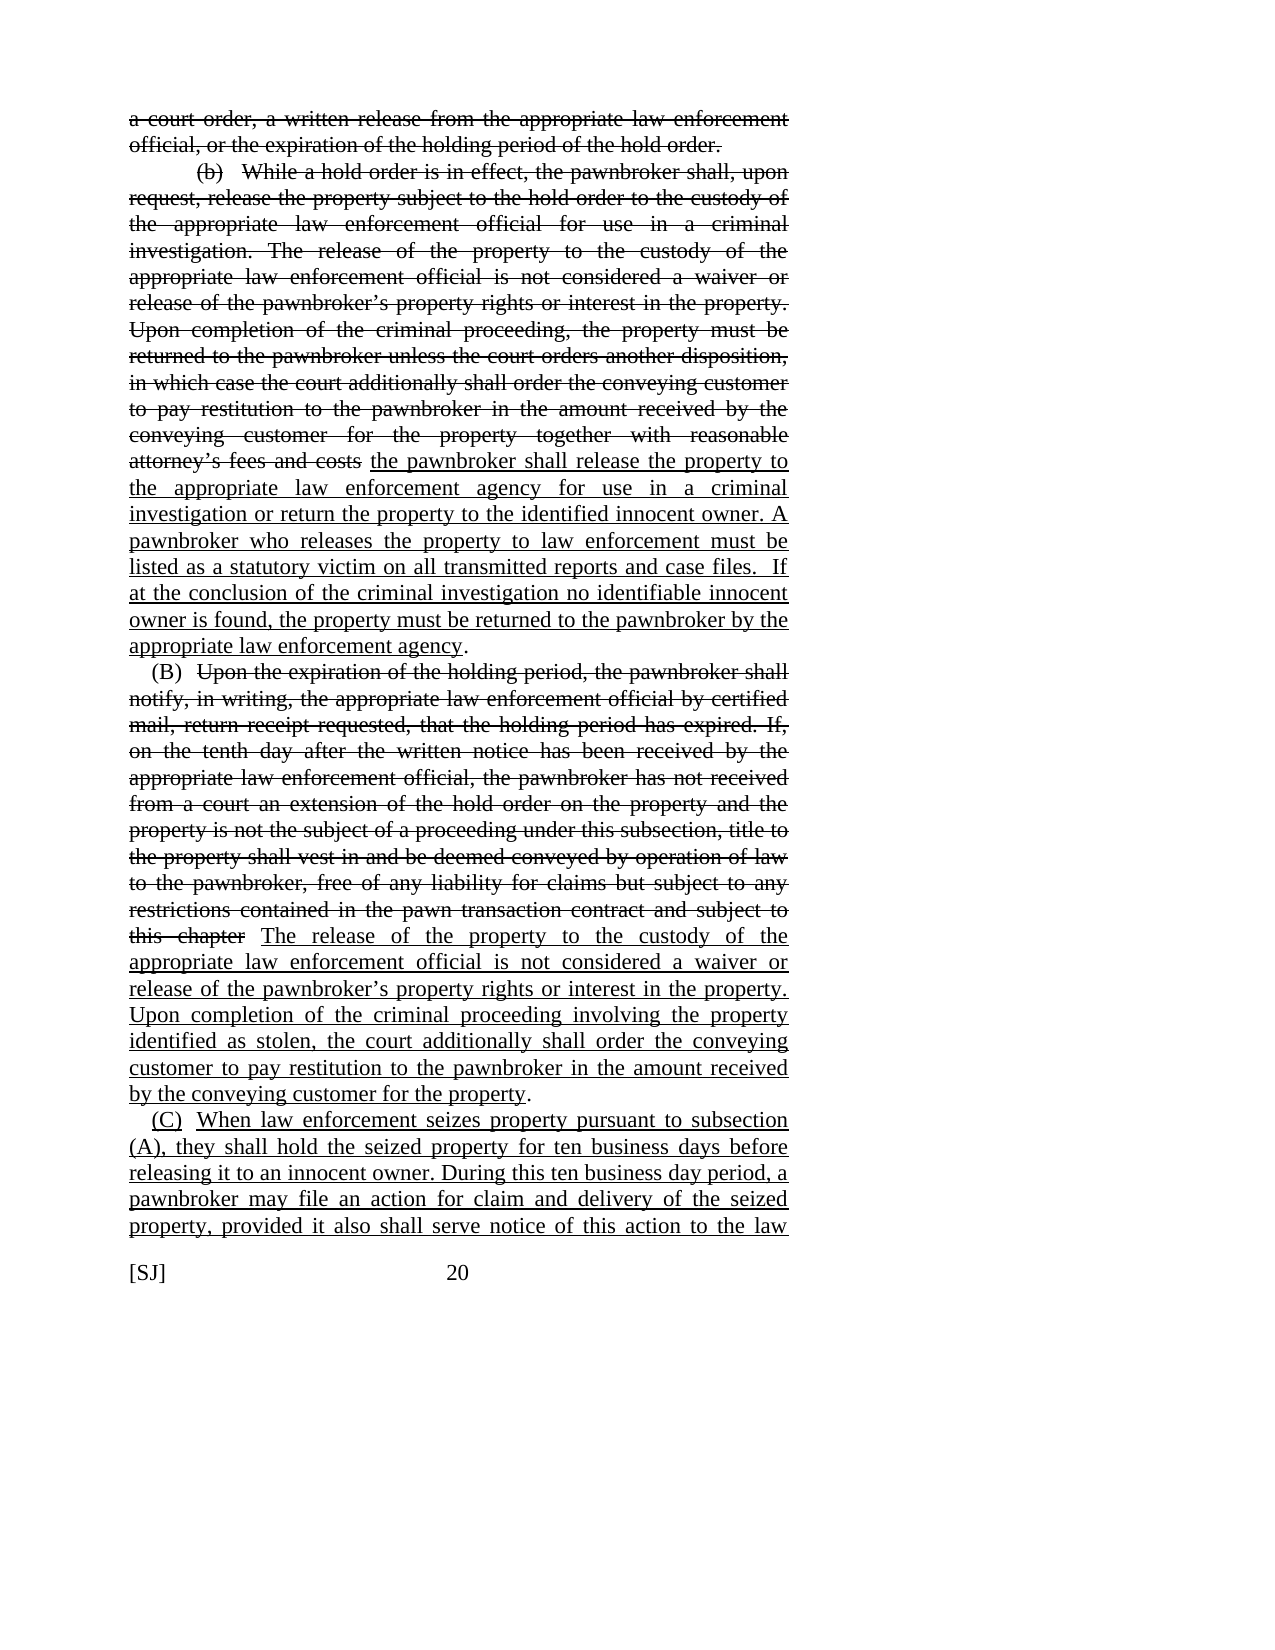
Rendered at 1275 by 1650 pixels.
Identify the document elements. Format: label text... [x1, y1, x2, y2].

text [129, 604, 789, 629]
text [129, 121, 789, 158]
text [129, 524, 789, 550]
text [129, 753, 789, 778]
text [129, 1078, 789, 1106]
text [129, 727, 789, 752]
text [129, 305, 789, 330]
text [129, 105, 789, 119]
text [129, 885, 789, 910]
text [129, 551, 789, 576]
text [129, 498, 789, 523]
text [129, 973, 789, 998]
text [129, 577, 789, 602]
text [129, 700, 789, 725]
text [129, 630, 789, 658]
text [129, 1210, 789, 1235]
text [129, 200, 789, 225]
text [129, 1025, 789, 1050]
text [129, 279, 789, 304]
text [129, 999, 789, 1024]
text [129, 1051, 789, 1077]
